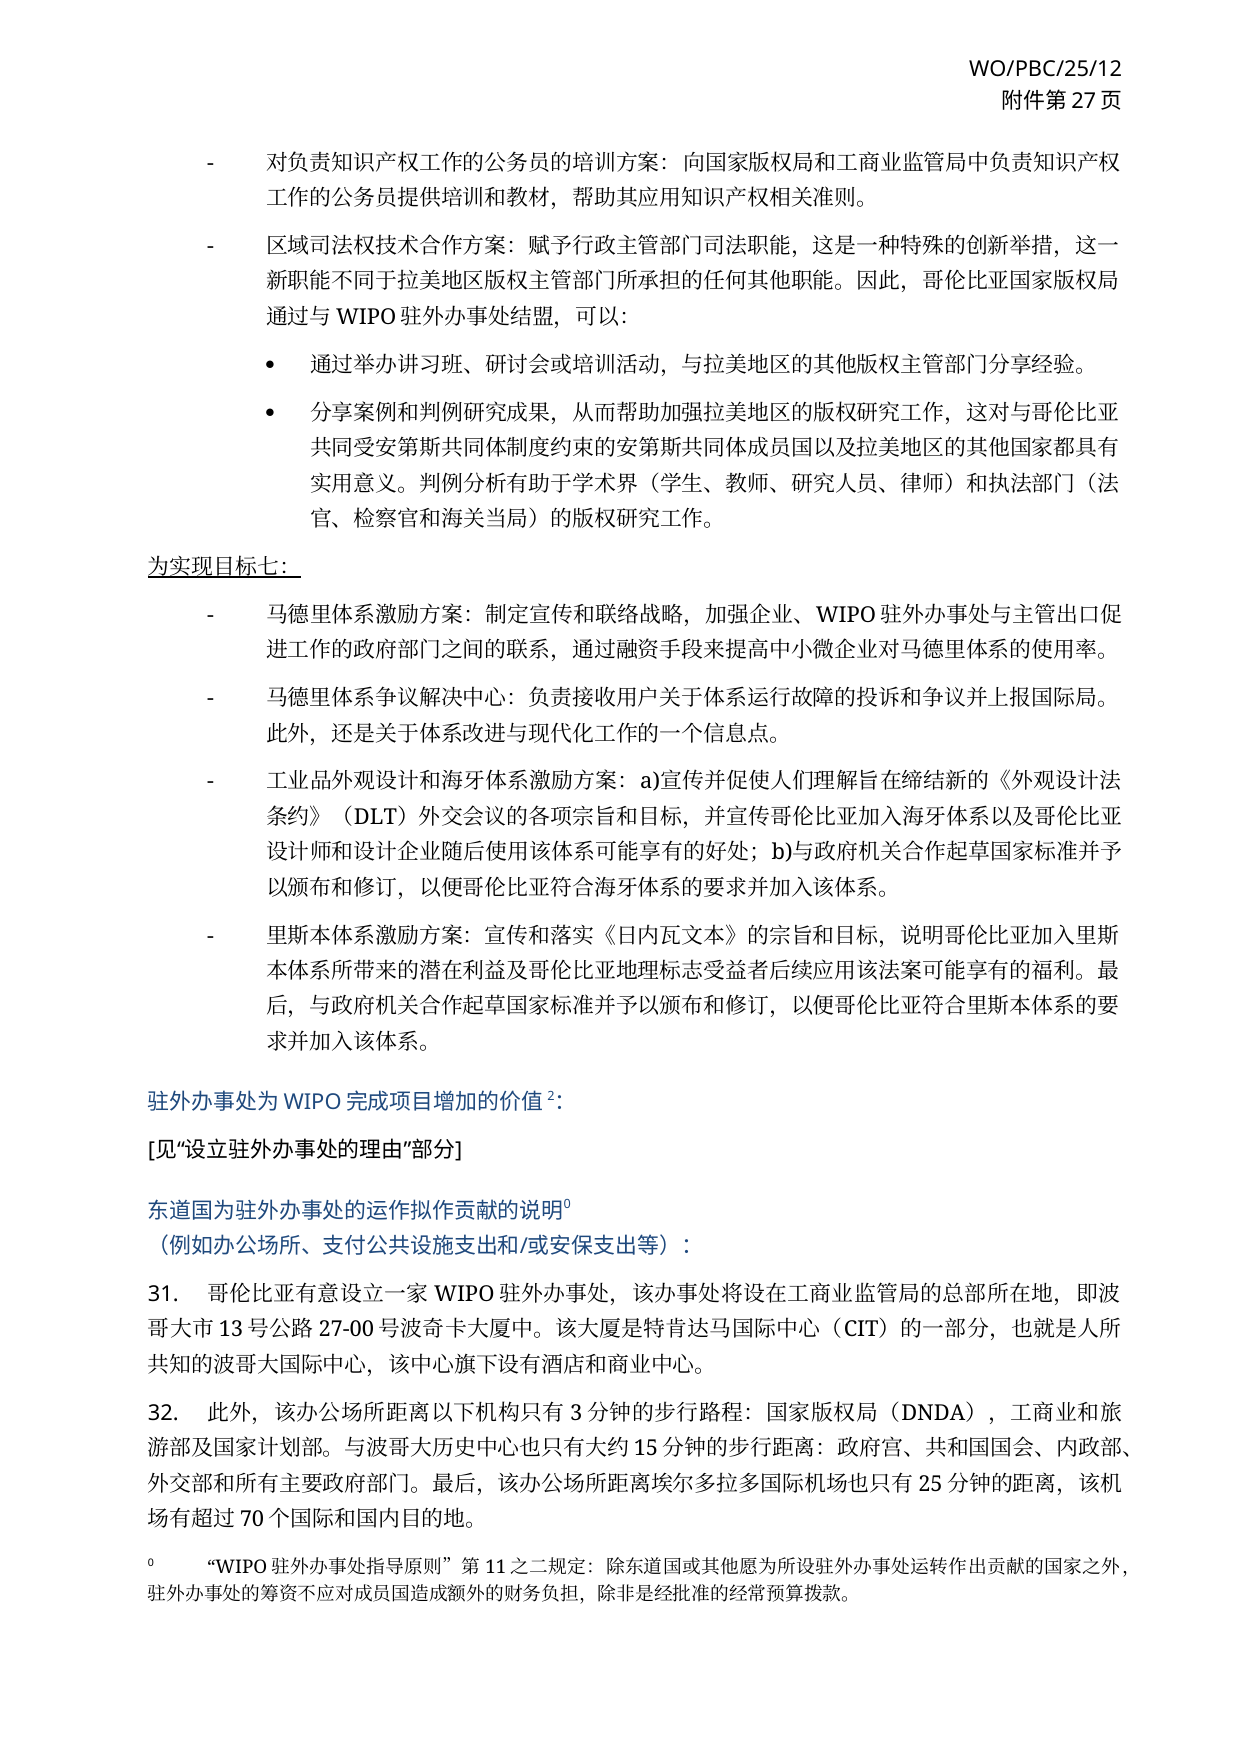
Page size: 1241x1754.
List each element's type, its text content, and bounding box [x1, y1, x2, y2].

list 此外，该办公场所距离以下机构只有3分钟的步行路程：国家版权局（DNDA），工商业和旅游部及国家计划部。与波哥大历史中心也只有大约15分钟的步行距离：政府宫、共和国国会、内政部、外交部和所有主要政府部门。最后，该办公场所距离埃尔多拉多国际机场也只有25分钟的距离，该机场有超过70个国际和国内目的地。 [148, 1391, 1122, 1533]
text 为实现目标七： [148, 545, 1120, 581]
list 通过举办讲习班、研讨会或培训活动，与拉美地区的其他版权主管部门分享经验。 [266, 343, 1121, 378]
list 工业品外观设计和海牙体系激励方案：a)宣传并促使人们理解旨在缔结新的《外观设计法条约》（DLT）外交会议的各项宗旨和目标，并宣传哥伦比亚加入海牙体系以及哥伦比亚设计师和设计企业随后使用该体系可能享有的好处；b)与政府机关合作起草国家标准并予以颁布和修订，以便哥伦比亚符合海牙体系的要求并加入该体系。 [207, 760, 1122, 901]
list 区域司法权技术合作方案：赋予行政主管部门司法职能，这是一种特殊的创新举措，这一新职能不同于拉美地区版权主管部门所承担的任何其他职能。因此，哥伦比亚国家版权局通过与WIPO驻外办事处结盟，可以： [207, 224, 1122, 331]
list 哥伦比亚有意设立一家WIPO驻外办事处，该办事处将设在工商业监管局的总部所在地，即波哥大市13号公路27-00号波奇卡大厦中。该大厦是特肯达马国际中心（CIT）的一部分，也就是人所共知的波哥大国际中心，该中心旗下设有酒店和商业中心。 [148, 1272, 1122, 1378]
list 马德里体系激励方案：制定宣传和联络战略，加强企业、WIPO驻外办事处与主管出口促进工作的政府部门之间的联系，通过融资手段来提高中小微企业对马德里体系的使用率。 [207, 593, 1122, 664]
text 东道国为驻外办事处的运作拟作贡献的说明 （例如办公场所、支付公共设施支出和/或安保支出等）： [148, 1189, 1121, 1260]
text 驻外办事处为WIPO完成项目增加的价值2： [148, 1081, 1122, 1116]
list 分享案例和判例研究成果，从而帮助加强拉美地区的版权研究工作，这对与哥伦比亚共同受安第斯共同体制度约束的安第斯共同体成员国以及拉美地区的其他国家都具有实用意义。判例分析有助于学术界（学生、教师、研究人员、律师）和执法部门（法官、检察官和海关当局）的版权研究工作。 [266, 391, 1121, 533]
list 对负责知识产权工作的公务员的培训方案：向国家版权局和工商业监管局中负责知识产权工作的公务员提供培训和教材，帮助其应用知识产权相关准则。 [207, 141, 1122, 212]
list 马德里体系争议解决中心：负责接收用户关于体系运行故障的投诉和争议并上报国际局。此外，还是关于体系改进与现代化工作的一个信息点。 [207, 676, 1122, 747]
text [见“设立驻外办事处的理由”部分] [148, 1128, 1120, 1164]
list 里斯本体系激励方案：宣传和落实《日内瓦文本》的宗旨和目标，说明哥伦比亚加入里斯本体系所带来的潜在利益及哥伦比亚地理标志受益者后续应用该法案可能享有的福利。最后，与政府机关合作起草国家标准并予以颁布和修订，以便哥伦比亚符合里斯本体系的要求并加入该体系。 [207, 914, 1122, 1056]
